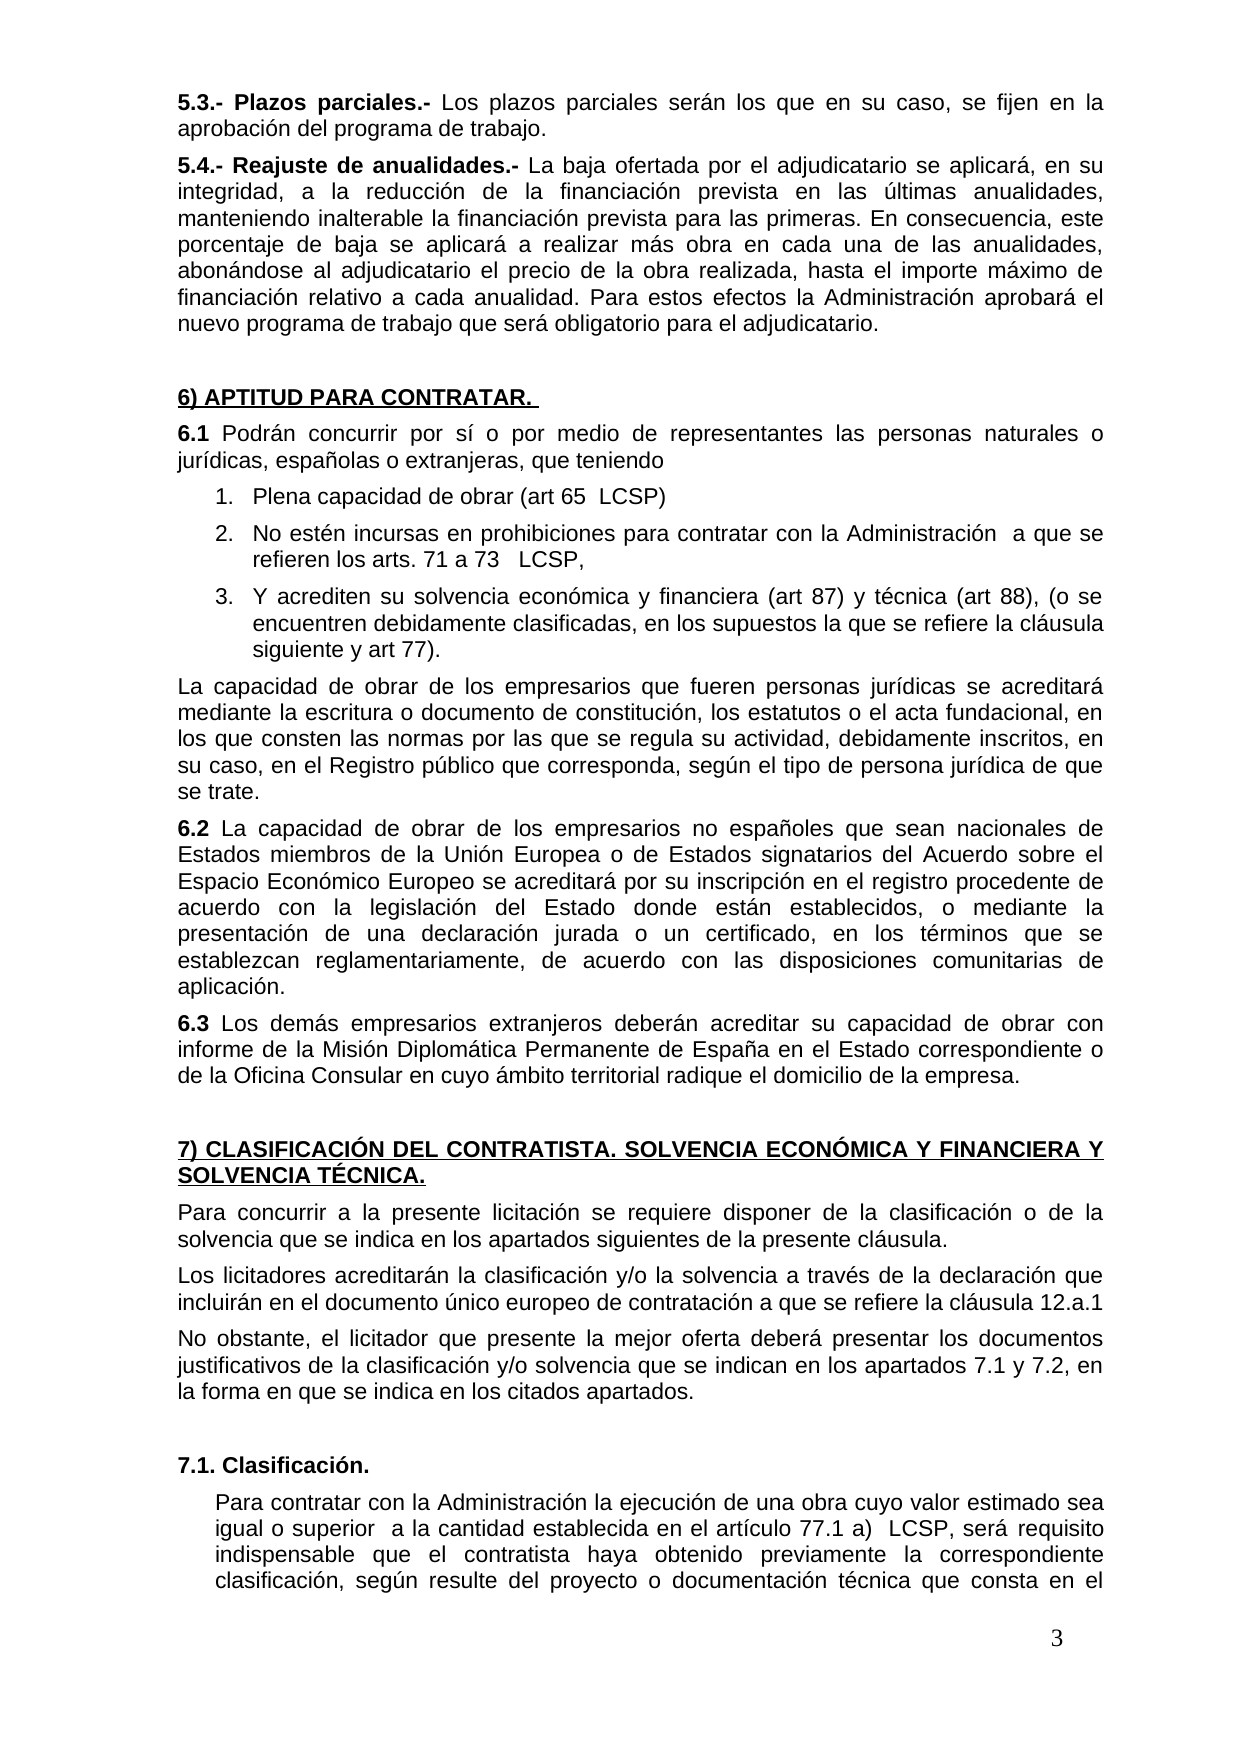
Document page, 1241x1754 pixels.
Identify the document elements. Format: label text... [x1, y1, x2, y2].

text 6.2 La capacidad de obrar de los empresarios no españoles que sean nacionales de Estados miembros de la Unión Europea o de Estados signatarios del Acuerdo sobre el Espacio Económico Europeo se acreditará por su inscripción en el registro procedente de acuerdo con la legislación del Estado donde están establecidos, o mediante la presentación de una declaración jurada o un certificado, en los términos que se establezcan reglamentariamente, de acuerdo con las disposiciones comunitarias de aplicación. [177, 815, 1104, 999]
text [215, 1488, 1104, 1594]
text Los licitadores acreditarán la clasificación y/o la solvencia a través de la declaración que incluirán en el documento único europeo de contratación a que se refiere la cláusula 12.a.1 [177, 1262, 1104, 1315]
text 7.1. Clasificación. [177, 1452, 1104, 1478]
text No obstante, el licitador que presente la mejor oferta deberá presentar los documentos justificativos de la clasificación y/o solvencia que se indican en los apartados 7.1 y 7.2, en la forma en que se indica en los citados apartados. [177, 1325, 1104, 1404]
list No estén incursas en prohibiciones para contratar con la Administración a que se refieren los arts. 71 a 73 LCSP, [215, 520, 1104, 573]
text La capacidad de obrar de los empresarios que fueren personas jurídicas se acreditará mediante la escritura o documento de constitución, los estatutos o el acta fundacional, en los que consten las normas por las que se regula su actividad, debidamente inscritos, en su caso, en el Registro público que corresponda, según el tipo de persona jurídica de que se trate. [177, 673, 1104, 804]
text 7) CLASIFICACIÓN DEL CONTRATISTA. SOLVENCIA ECONÓMICA Y FINANCIERA Y SOLVENCIA TÉCNICA. [177, 1136, 1104, 1159]
text 6.3 Los demás empresarios extranjeros deberán acreditar su capacidad de obrar con informe de la Misión Diplomática Permanente de España en el Estado correspondiente o de la Oficina Consular en cuyo ámbito territorial radique el domicilio de la empresa. [177, 1010, 1104, 1089]
text 6) APTITUD PARA CONTRATAR. [177, 383, 1104, 410]
text 5.3.- Plazos parciales.- Los plazos parciales serán los que en su caso, se fijen en la aprobación del programa de trabajo. [177, 89, 1104, 141]
text Para concurrir a la presente licitación se requiere disponer de la clasificación o de la solvencia que se indica en los apartados siguientes de la presente cláusula. [177, 1199, 1104, 1252]
text 7) CLASIFICACIÓN DEL CONTRATISTA. SOLVENCIA ECONÓMICA Y FINANCIERA Y SOLVENCIA TÉCNICA. [177, 1160, 1104, 1189]
list Plena capacidad de obrar (art 65 LCSP) [215, 483, 1104, 510]
text 5.4.- Reajuste de anualidades.- La baja ofertada por el adjudicatario se aplicará, en su integridad, a la reducción de la financiación prevista en las últimas anualidades, manteniendo inalterable la financiación prevista para las primeras. En consecuencia, este porcentaje de baja se aplicará a realizar más obra en cada una de las anualidades, abonándose al adjudicatario el precio de la obra realizada, hasta el importe máximo de financiación relativo a cada anualidad. Para estos efectos la Administración aprobará el nuevo programa de trabajo que será obligatorio para el adjudicatario. [177, 152, 1104, 336]
text 6.1 Podrán concurrir por sí o por medio de representantes las personas naturales o jurídicas, españolas o extranjeras, que teniendo [177, 420, 1104, 473]
list Y acrediten su solvencia económica y financiera (art 87) y técnica (art 88), (o se encuentren debidamente clasificadas, en los supuestos la que se refiere la cláusula siguiente y art 77). [215, 583, 1104, 662]
